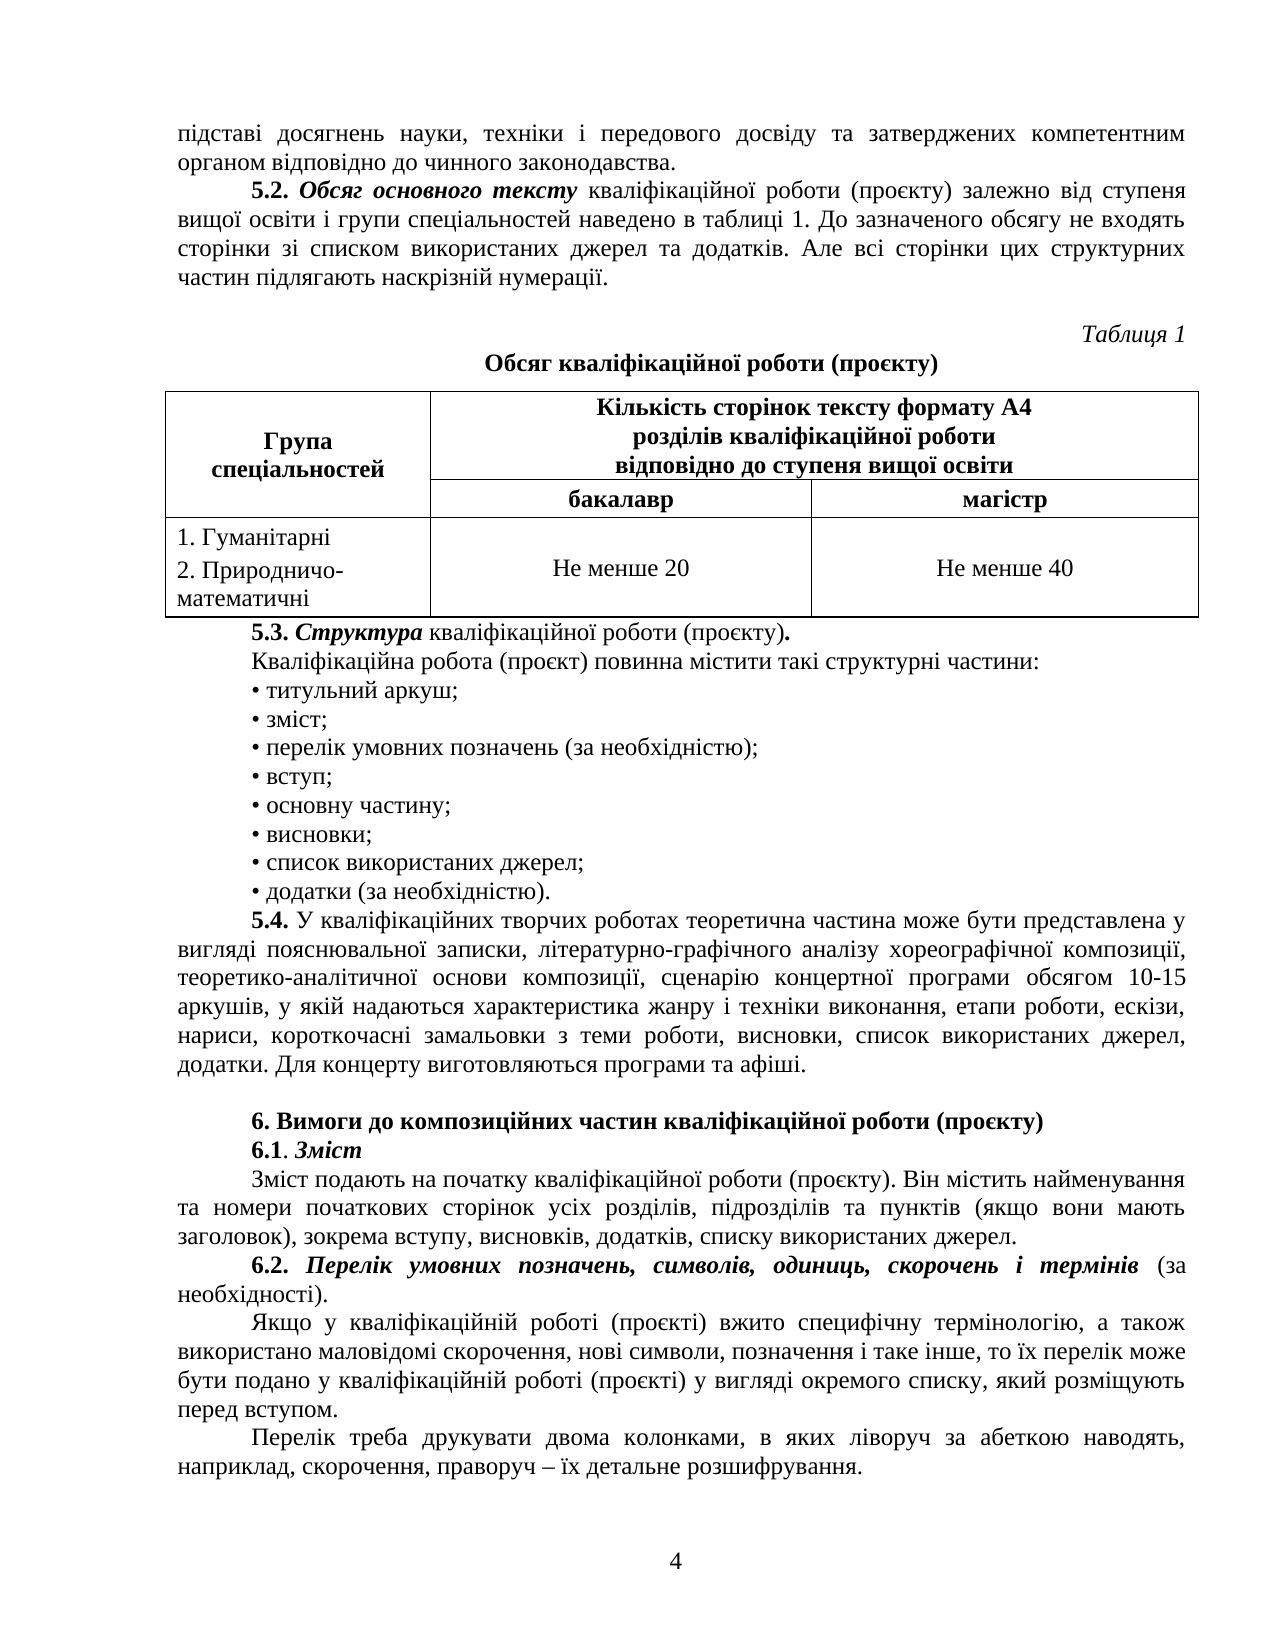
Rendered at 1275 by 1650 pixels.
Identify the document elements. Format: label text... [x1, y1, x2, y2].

text • додатки (за необхідністю). [177, 876, 1186, 905]
text • основну частину; [177, 790, 1186, 819]
text 6.2. Перелік умовних позначень, символів, одиниць, скорочень і термінів (за необхідності). [177, 1250, 1186, 1307]
text 6.1. Зміст [177, 1135, 1186, 1164]
table_header Кількість сторінок тексту формату А4 розділів кваліфікаційної роботи відповідно до ступеня вищої освіти [431, 392, 1198, 478]
text 5.4. У кваліфікаційних творчих роботах теоретична частина може бути представлена у вигляді пояснювальної записки, літературно-графічного аналізу хореографічної композиції, теоретико-аналітичної основи композиції, сценарію концертної програми обсягом 10-15 аркушів, у якій надаються характеристика жанру і техніки виконання, етапи роботи, ескізи, нариси, короткочасні замальовки з теми роботи, висновки, список використаних джерел, додатки. Для концерту виготовляються програми та афіші. [177, 905, 1186, 1077]
text • вступ; [177, 761, 1186, 790]
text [177, 118, 1186, 176]
text • титульний аркуш; [177, 675, 1186, 704]
table_cell Не менше 20 [431, 518, 811, 616]
table_cell бакалавр [431, 480, 811, 517]
table_cell Не менше 40 [812, 518, 1198, 616]
text Зміст подають на початку кваліфікаційної роботи (проєкту). Він містить найменування та номери початкових сторінок усіх розділів, підрозділів та пунктів (якщо вони мають заголовок), зокрема вступу, висновків, додатків, списку використаних джерел. [177, 1164, 1186, 1250]
table_cell 1. Гуманітарні 2. Природничо-математичні [166, 518, 430, 616]
text • перелік умовних позначень (за необхідністю); [177, 732, 1186, 761]
table_cell магістр [812, 480, 1198, 517]
table_header Група спеціальностей [166, 392, 430, 517]
text 5.2. Обсяг основного тексту кваліфікаційної роботи (проєкту) залежно від ступеня вищої освіти і групи спеціальностей наведено в таблиці 1. До зазначеного обсягу не входять сторінки зі списком використаних джерел та додатків. Але всі сторінки цих структурних частин підлягають наскрізній нумерації. [177, 176, 1186, 291]
text Обсяг кваліфікаційної роботи (проєкту) [177, 348, 1186, 377]
text Кваліфікаційна робота (проєкт) повинна містити такі структурні частини: [177, 646, 1186, 675]
text Якщо у кваліфікаційній роботі (проєкті) вжито специфічну термінологію, а також використано маловідомі скорочення, нові символи, позначення і таке інше, то їх перелік може бути подано у кваліфікаційній роботі (проєкті) у вигляді окремого списку, який розміщують перед вступом. [177, 1307, 1186, 1422]
text • список використаних джерел; [177, 847, 1186, 876]
text 6. Вимоги до композиційних частин кваліфікаційної роботи (проєкту) [177, 1106, 1186, 1135]
text Таблиця 1 [177, 319, 1186, 348]
text • зміст; [177, 704, 1186, 732]
text • висновки; [177, 819, 1186, 847]
text 5.3. Структура кваліфікаційної роботи (проєкту). [177, 618, 1186, 646]
text Перелік треба друкувати двома колонками, в яких ліворуч за абеткою наводять, наприклад, скорочення, праворуч – їх детальне розшифрування. [177, 1422, 1186, 1480]
